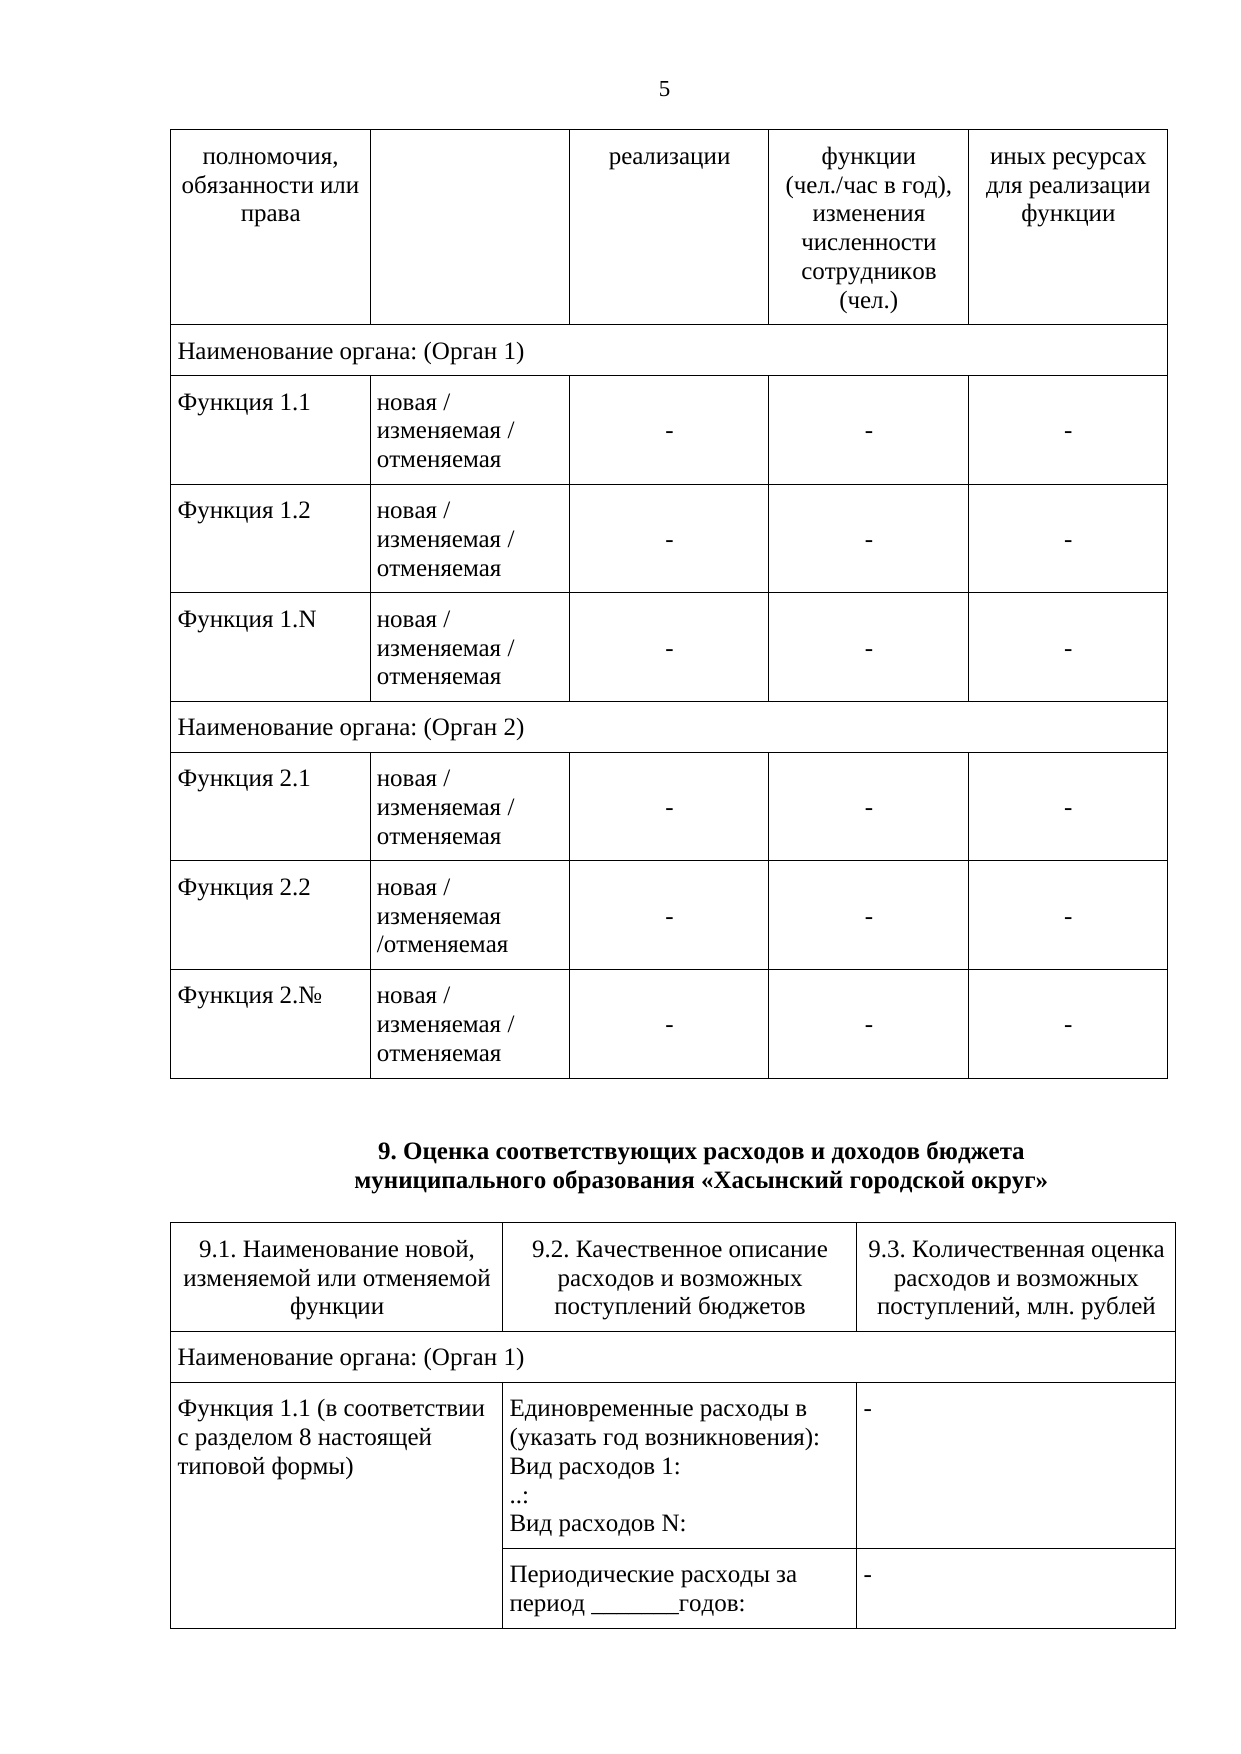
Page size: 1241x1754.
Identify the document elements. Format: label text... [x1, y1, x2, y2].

table_cell - [570, 753, 768, 860]
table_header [171, 130, 370, 324]
table_cell новая / изменяемая / отменяемая [371, 485, 569, 592]
table_cell - [769, 970, 968, 1077]
table_cell Функция 1.1 (в соответствии с разделом 8 настоящей типовой формы) [171, 1383, 502, 1628]
table_cell Единовременные расходы в (указать год возникновения): Вид расходов 1: ..: Вид расходов N: [503, 1383, 856, 1548]
table_cell - [969, 861, 1167, 969]
table_cell - [769, 753, 968, 860]
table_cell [503, 1549, 856, 1628]
table_cell - [857, 1383, 1175, 1548]
table_cell - [769, 861, 968, 969]
text муниципального образования «Хасынский городской округ» [177, 1165, 1152, 1193]
table_cell - [570, 593, 768, 701]
table_cell Наименование органа: (Орган 1) [171, 1332, 1175, 1382]
table_cell - [769, 593, 968, 701]
table_cell Наименование органа: (Орган 1) [171, 325, 1167, 375]
text 9. Оценка соответствующих расходов и доходов бюджета [177, 1136, 1152, 1165]
table_cell Функция 2.№ [171, 970, 370, 1077]
table_cell - [969, 753, 1167, 860]
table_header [570, 130, 768, 324]
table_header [371, 130, 569, 324]
table_cell - [769, 376, 968, 484]
table_cell - [570, 970, 768, 1077]
table_cell Функция 1.2 [171, 485, 370, 592]
table_cell Функция 2.2 [171, 861, 370, 969]
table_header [769, 130, 968, 324]
table_cell новая / изменяемая / отменяемая [371, 753, 569, 860]
table_cell - [857, 1549, 1175, 1628]
table_cell Функция 1.N [171, 593, 370, 701]
table_cell Функция 1.1 [171, 376, 370, 484]
table_header 9.2. Качественное описание расходов и возможных поступлений бюджетов [503, 1223, 856, 1331]
table_cell - [570, 485, 768, 592]
table_cell - [969, 485, 1167, 592]
table_cell - [570, 861, 768, 969]
table_cell Наименование органа: (Орган 2) [171, 702, 1167, 752]
table_cell - [969, 970, 1167, 1077]
table_cell новая / изменяемая / отменяемая [371, 970, 569, 1077]
table_header 9.3. Количественная оценка расходов и возможных поступлений, млн. рублей [857, 1223, 1175, 1331]
table_cell новая / изменяемая /отменяемая [371, 861, 569, 969]
table_cell - [570, 376, 768, 484]
table_cell Функция 2.1 [171, 753, 370, 860]
table_cell - [969, 593, 1167, 701]
table_cell - [969, 376, 1167, 484]
table_cell новая / изменяемая / отменяемая [371, 593, 569, 701]
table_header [969, 130, 1167, 324]
table_cell новая / изменяемая / отменяемая [371, 376, 569, 484]
table_header 9.1. Наименование новой, изменяемой или отменяемой функции [171, 1223, 502, 1331]
table_cell - [769, 485, 968, 592]
